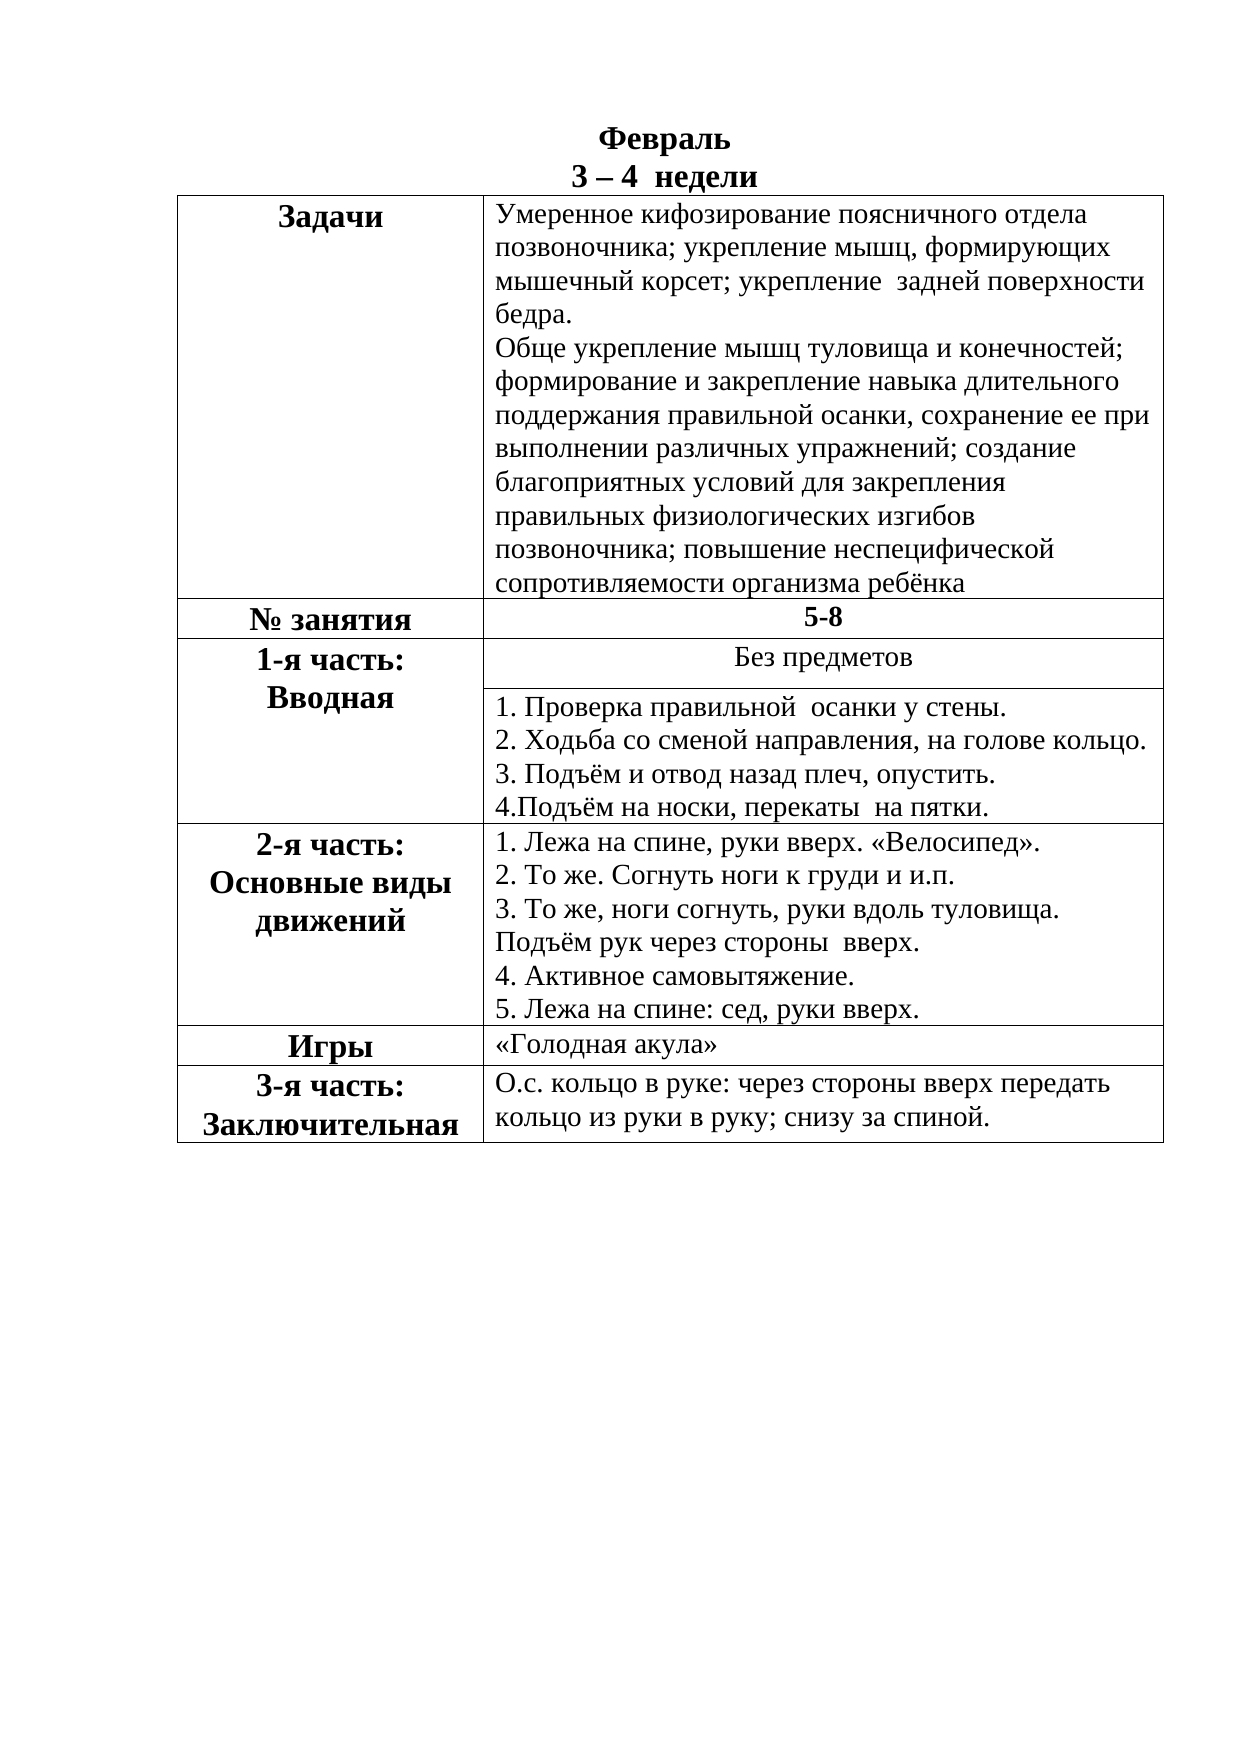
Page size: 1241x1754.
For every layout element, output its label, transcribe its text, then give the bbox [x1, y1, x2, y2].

table_cell 1. Проверка правильной осанки у стены. 2. Ходьба со сменой направления, на голове кольцо. 3. Подъём и отвод назад плеч, опустить. 4.Подъём на носки, перекаты на пятки. [484, 689, 1163, 823]
table_cell «Голодная акула» [484, 1026, 1163, 1064]
text Февраль [177, 118, 1152, 156]
table_cell 5-8 [484, 599, 1163, 638]
table_cell № занятия [178, 599, 483, 638]
table_cell 2-я часть: Основные виды движений [178, 824, 483, 1025]
table_cell 3-я часть: Заключительная [178, 1066, 483, 1142]
text 3 – 4 недели [177, 156, 1152, 195]
table_cell Без предметов [484, 639, 1163, 688]
table_cell 1. Лежа на спине, руки вверх. «Велосипед». 2. То же. Согнуть ноги к груди и и.п. 3. То же, ноги согнуть, руки вдоль туловища. Подъём рук через стороны вверх. 4. Активное самовытяжение. 5. Лежа на спине: сед, руки вверх. [484, 824, 1163, 1025]
table_cell Игры [178, 1026, 483, 1064]
table_header Задачи [178, 196, 483, 598]
table_cell О.с. кольцо в руке: через стороны вверх передать кольцо из руки в руку; снизу за спиной. [484, 1066, 1163, 1142]
table_cell 1-я часть: Вводная [178, 639, 483, 823]
table_header Умеренное кифозирование поясничного отдела позвоночника; укрепление мышц, формирующих мышечный корсет; укрепление задней поверхности бедра. Обще укрепление мышц туловища и конечностей; формирование и закрепление навыка длительного поддержания правильной осанки, сохранение ее при выполнении различных упражнений; создание благоприятных условий для закрепления правильных физиологических изгибов позвоночника; повышение неспецифической сопротивляемости организма ребёнка [484, 196, 1163, 598]
